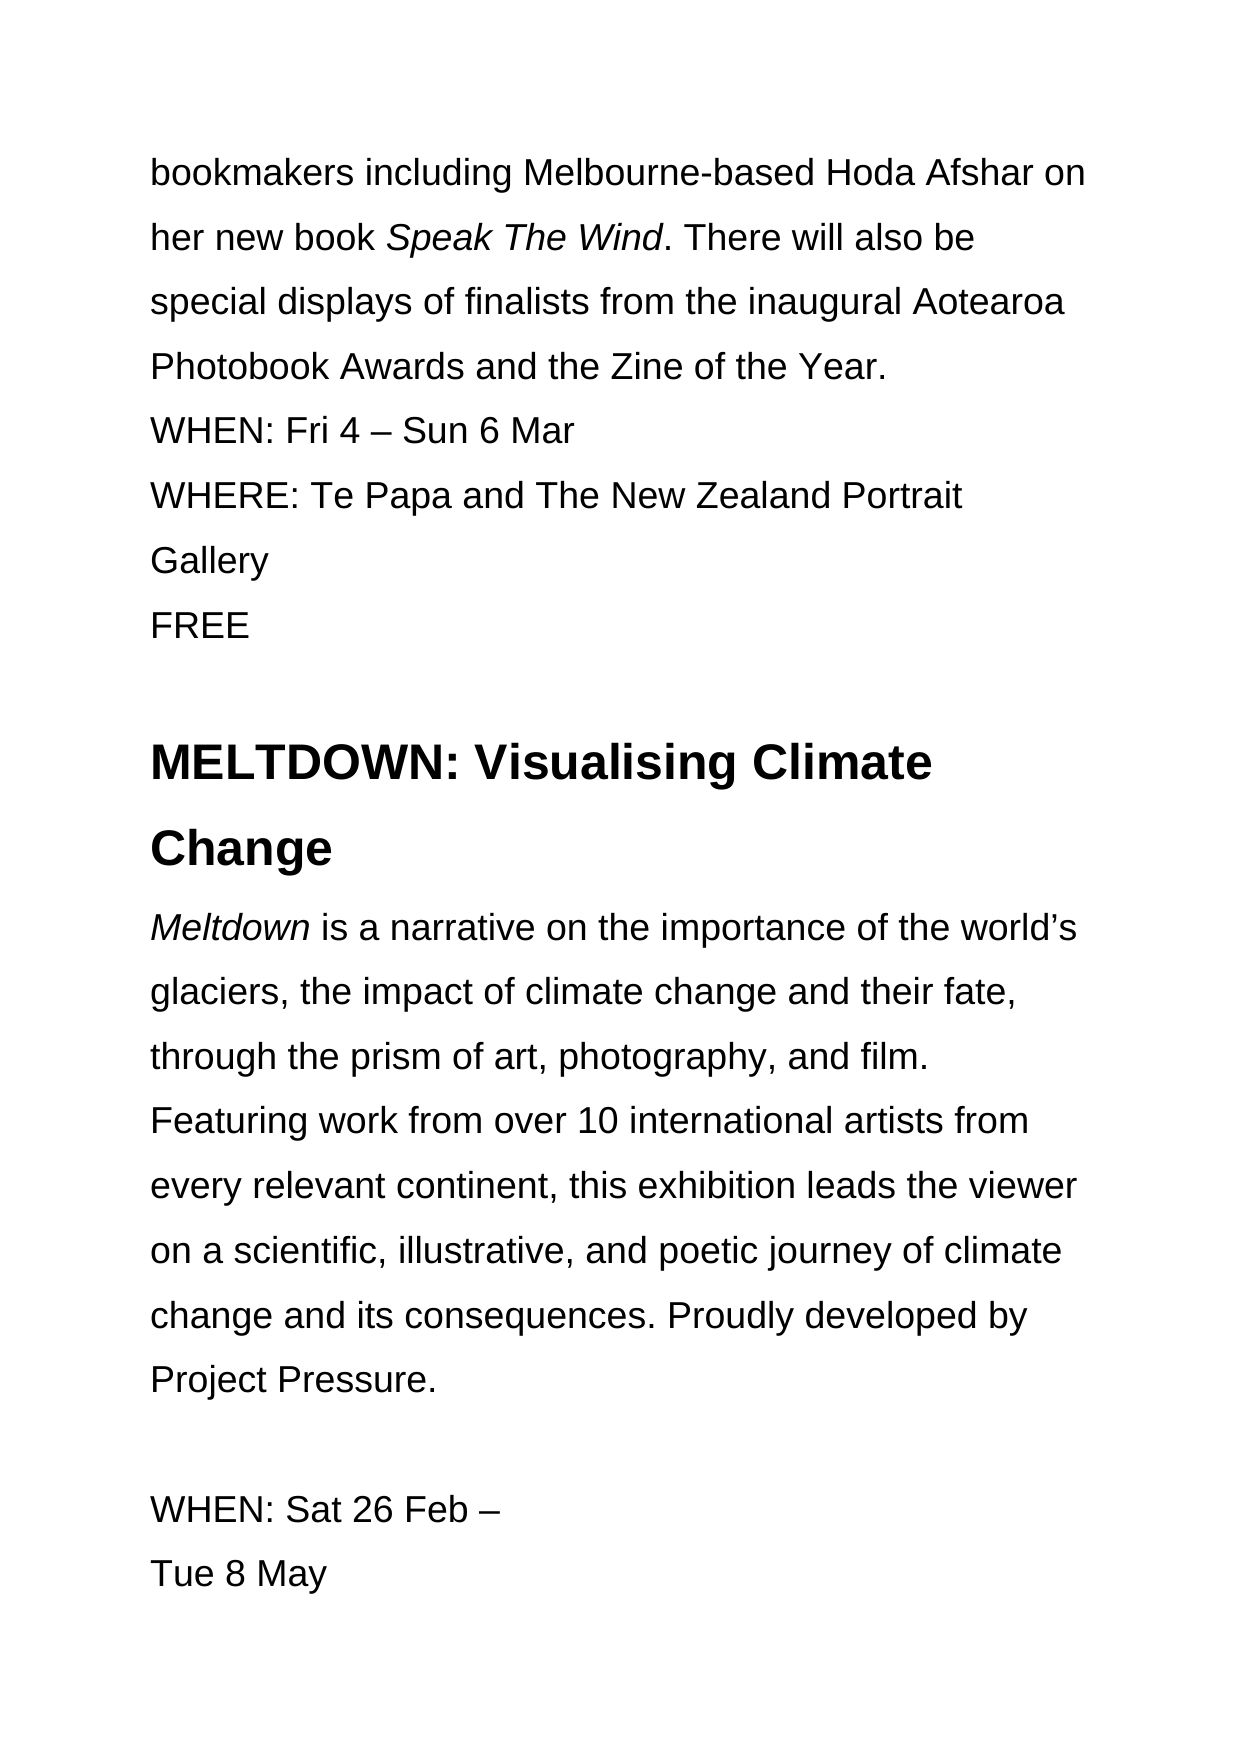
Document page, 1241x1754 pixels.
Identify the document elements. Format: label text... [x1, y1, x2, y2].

text WHEN: Fri 4 – Sun 6 Mar [150, 409, 1090, 452]
text MELTDOWN: Visualising Climate Change [150, 732, 1090, 876]
text Tue 8 May [150, 1552, 1090, 1595]
text Meltdown is a narrative on the importance of the world’s glaciers, the impact of climate change and their fate, through the prism of art, photography, and film. Featuring work from over 10 international artists from every relevant continent, this exhibition leads the viewer on a scientific, illustrative, and poetic journey of climate [150, 905, 1090, 1271]
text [150, 150, 1090, 387]
text WHERE: Te Papa and The New Zealand Portrait Gallery [150, 473, 1090, 581]
text WHEN: Sat 26 Feb – [150, 1487, 1090, 1530]
text FREE [150, 603, 1090, 646]
text change and its consequences. Proudly developed by Project Pressure. [150, 1293, 1090, 1401]
